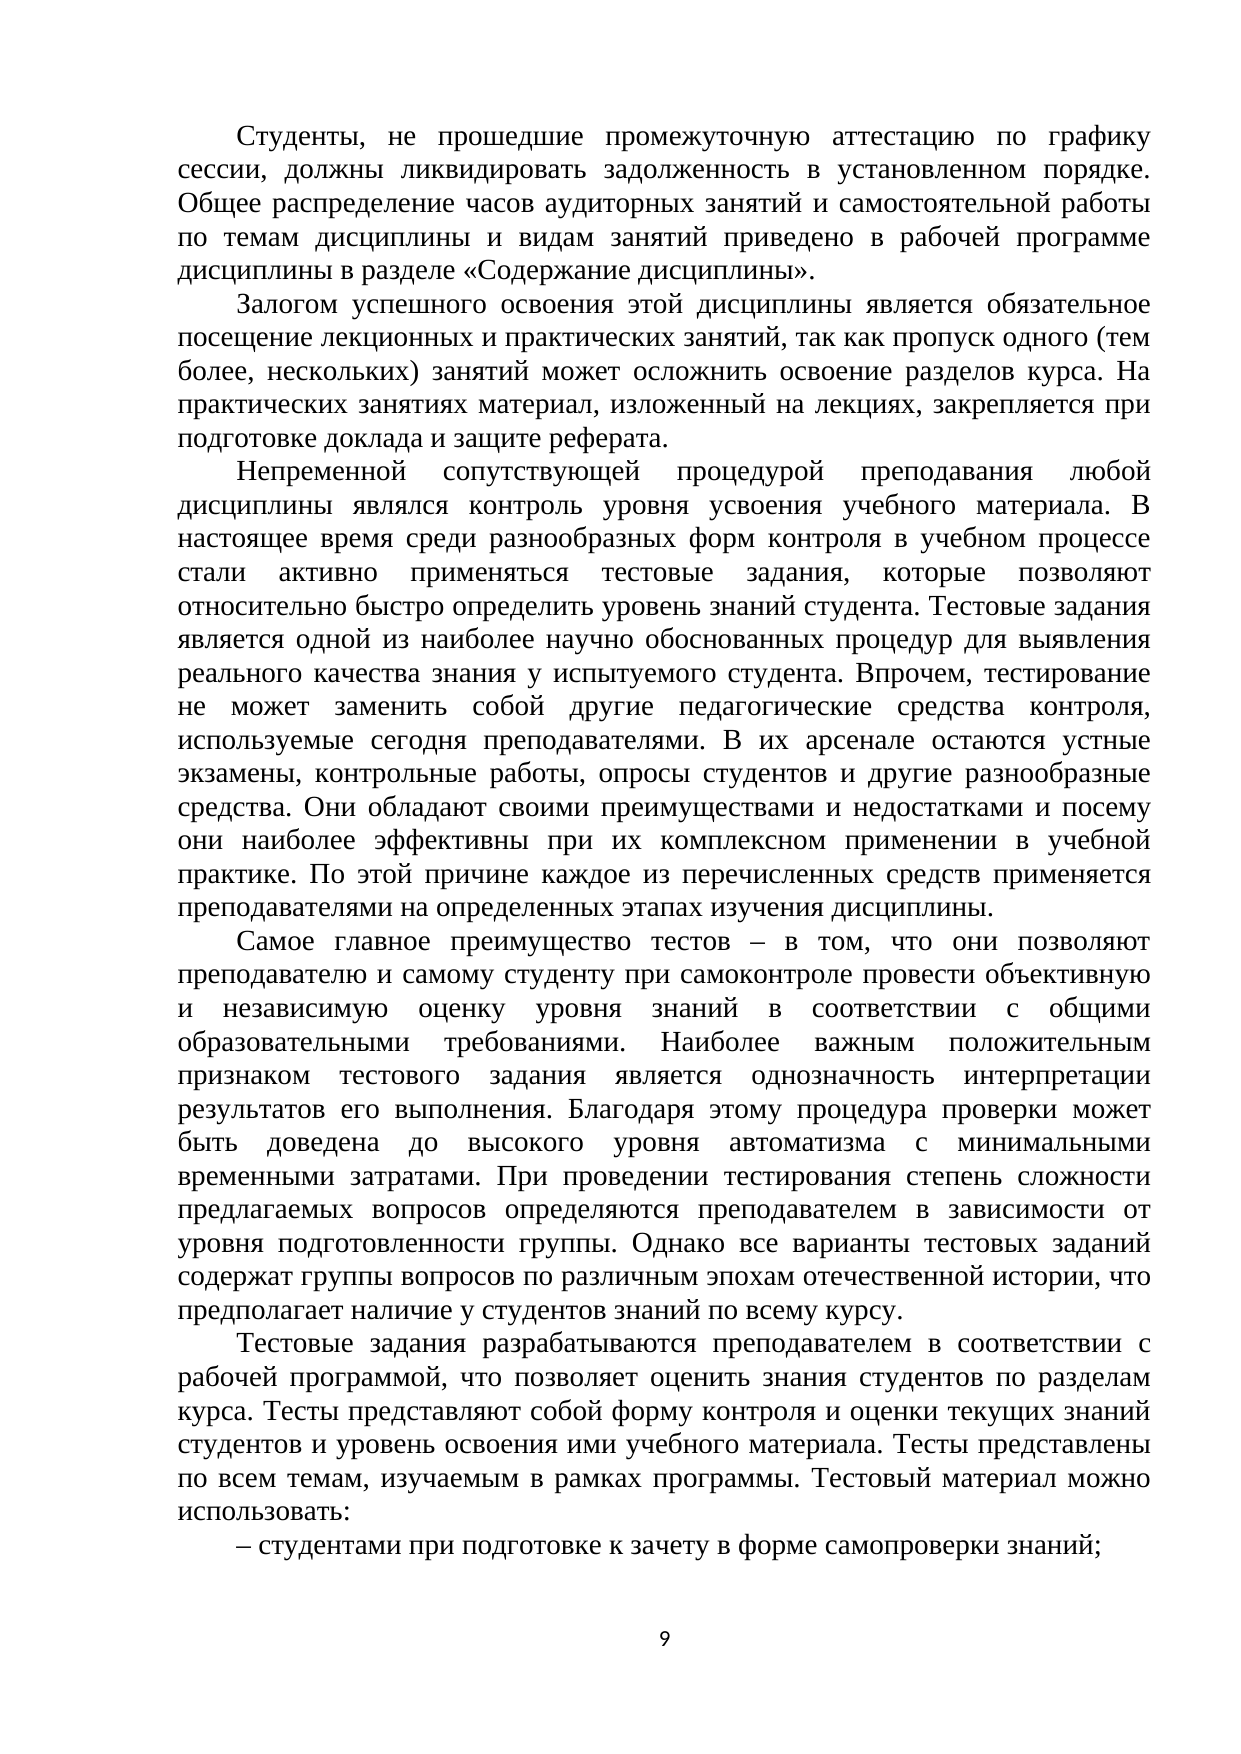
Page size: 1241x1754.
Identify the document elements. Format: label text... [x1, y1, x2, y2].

text Студенты, не прошедшие промежуточную аттестацию по графику сессии, должны ликвидировать задолженность в установленном порядке. Общее распределение часов аудиторных занятий и самостоятельной работы по темам дисциплины и видам занятий приведено в рабочей программе дисциплины в разделе «Содержание дисциплины». [177, 118, 1152, 286]
text Непременной сопутствующей процедурой преподавания любой дисциплины являлся контроль уровня усвоения учебного материала. В настоящее время среди разнообразных форм контроля в учебном процессе стали активно применяться тестовые задания, которые позволяют относительно быстро определить уровень знаний студента. Тестовые задания является одной из наиболее научно обоснованных процедур для выявления реального качества знания у испытуемого студента. Впрочем, тестирование не может заменить собой другие педагогические средства контроля, используемые сегодня преподавателями. В их арсенале остаются устные экзамены, контрольные работы, опросы студентов и другие разнообразные средства. Они обладают своими преимуществами и недостатками и посему они наиболее эффективны при их комплексном применении в учебной практике. По этой причине каждое из перечисленных средств применяется преподавателями на определенных этапах изучения дисциплины. [177, 453, 1152, 923]
text Залогом успешного освоения этой дисциплины является обязательное посещение лекционных и практических занятий, так как пропуск одного (тем более, нескольких) занятий может осложнить освоение разделов курса. На практических занятиях материал, изложенный на лекциях, закрепляется при подготовке доклада и защите реферата. [177, 286, 1152, 453]
text Тестовые задания разрабатываются преподавателем в соответствии с рабочей программой, что позволяет оценить знания студентов по разделам курса. Тесты представляют собой форму контроля и оценки текущих знаний студентов и уровень освоения ими учебного материала. Тесты представлены по всем темам, изучаемым в рамках программы. Тестовый материал можно использовать: [177, 1326, 1152, 1527]
text – студентами при подготовке к зачету в форме самопроверки знаний; [177, 1527, 1152, 1560]
text Самое главное преимущество тестов – в том, что они позволяют преподавателю и самому студенту при самоконтроле провести объективную и независимую оценку уровня знаний в соответствии с общими образовательными требованиями. Наиболее важным положительным признаком тестового задания является однозначность интерпретации результатов его выполнения. Благодаря этому процедура проверки может быть доведена до высокого уровня автоматизма с минимальными временными затратами. При проведении тестирования степень сложности предлагаемых вопросов определяются преподавателем в зависимости от уровня подготовленности группы. Однако все варианты тестовых заданий содержат группы вопросов по различным эпохам отечественной истории, что предполагает наличие у студентов знаний по всему курсу. [177, 923, 1152, 1326]
